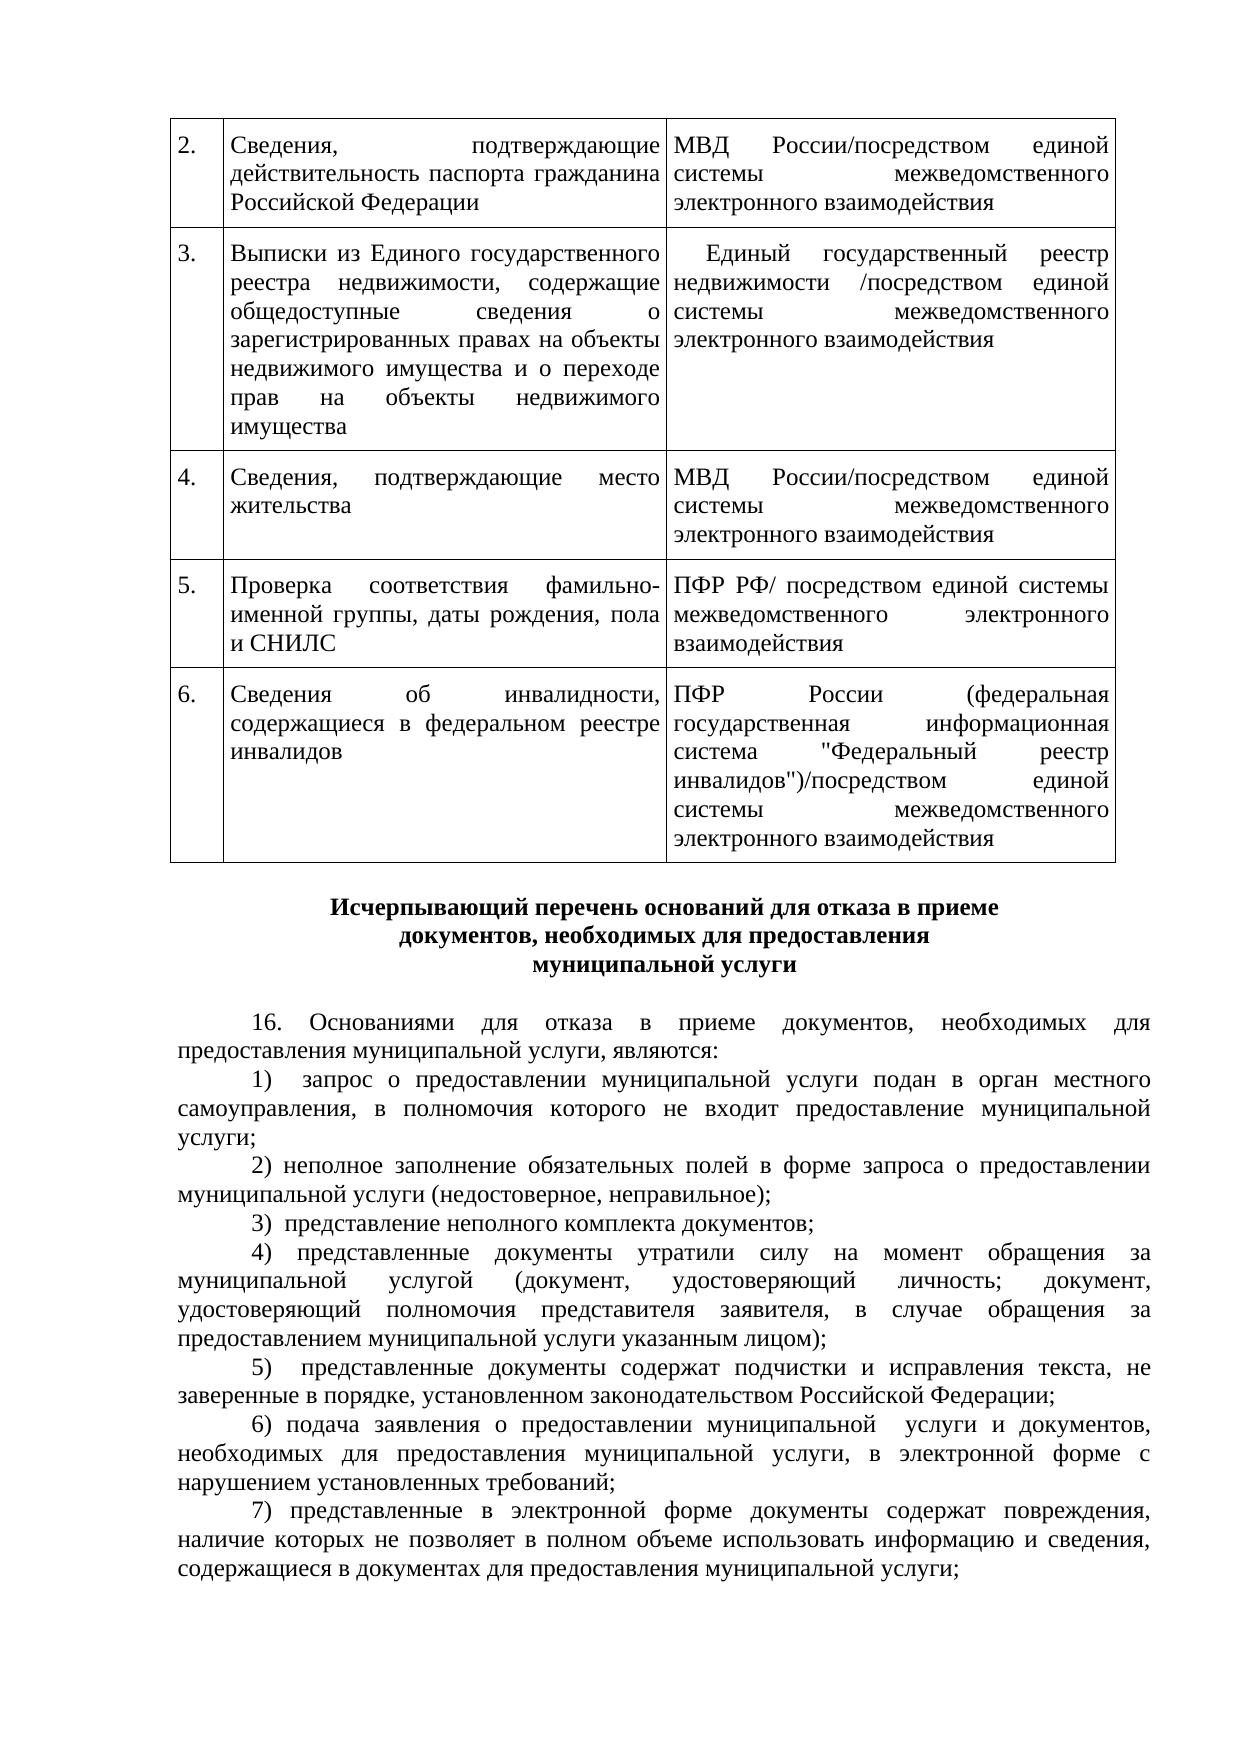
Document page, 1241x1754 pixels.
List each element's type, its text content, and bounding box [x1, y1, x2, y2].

text 3) представление неполного комплекта документов; [177, 1208, 1152, 1237]
text документов, необходимых для предоставления [177, 921, 1152, 949]
text 16. Основаниями для отказа в приеме документов, необходимых для предоставления муниципальной услуги, являются: [177, 1007, 1152, 1064]
table_cell ПФР России (федеральная государственная информационная система "Федеральный реестр инвалидов")/посредством единой системы межведомственного электронного взаимодействия [667, 668, 1115, 862]
table_cell 2. [171, 119, 223, 227]
table_cell 6. [171, 668, 223, 862]
text 1) запрос о предоставлении муниципальной услуги подан в орган местного самоуправления, в полномочия которого не входит предоставление муниципальной услуги; [177, 1064, 1152, 1151]
text 4) представленные документы утратили силу на момент обращения за муниципальной услугой (документ, удостоверяющий личность; документ, удостоверяющий полномочия представителя заявителя, в случае обращения за предоставлением муниципальной услуги указанным лицом); [177, 1237, 1152, 1352]
text 6) подача заявления о предоставлении муниципальной услуги и документов, необходимых для предоставления муниципальной услуги, в электронной форме с нарушением установленных требований; [177, 1409, 1152, 1496]
table_cell Единый государственный реестр недвижимости /посредством единой системы межведомственного электронного взаимодействия [667, 228, 1115, 450]
table_cell 3. [171, 228, 223, 450]
text 5) представленные документы содержат подчистки и исправления текста, не заверенные в порядке, установленном законодательством Российской Федерации; [177, 1352, 1152, 1409]
table_cell МВД России/посредством единой системы межведомственного электронного взаимодействия [667, 451, 1115, 559]
text 2) неполное заполнение обязательных полей в форме запроса о предоставлении муниципальной услуги (недостоверное, неправильное); [177, 1151, 1152, 1208]
text Исчерпывающий перечень оснований для отказа в приеме [177, 892, 1152, 921]
table_cell 5. [171, 560, 223, 667]
table_cell МВД России/посредством единой системы межведомственного электронного взаимодействия [667, 119, 1115, 227]
table_cell Сведения, подтверждающие действительность паспорта гражданина Российской Федерации [224, 119, 666, 227]
text муниципальной услуги [177, 949, 1152, 978]
table_cell Сведения об инвалидности, содержащиеся в федеральном реестре инвалидов [224, 668, 666, 862]
table_cell Сведения, подтверждающие место жительства [224, 451, 666, 559]
table_cell Выписки из Единого государственного реестра недвижимости, содержащие общедоступные сведения о зарегистрированных правах на объекты недвижимого имущества и о переходе прав на объекты недвижимого имущества [224, 228, 666, 450]
table_cell ПФР РФ/ посредством единой системы межведомственного электронного взаимодействия [667, 560, 1115, 667]
table_cell 4. [171, 451, 223, 559]
table_cell Проверка соответствия фамильно-именной группы, даты рождения, пола и СНИЛС [224, 560, 666, 667]
text 7) представленные в электронной форме документы содержат повреждения, наличие которых не позволяет в полном объеме использовать информацию и сведения, содержащиеся в документах для предоставления муниципальной услуги; [177, 1496, 1152, 1582]
